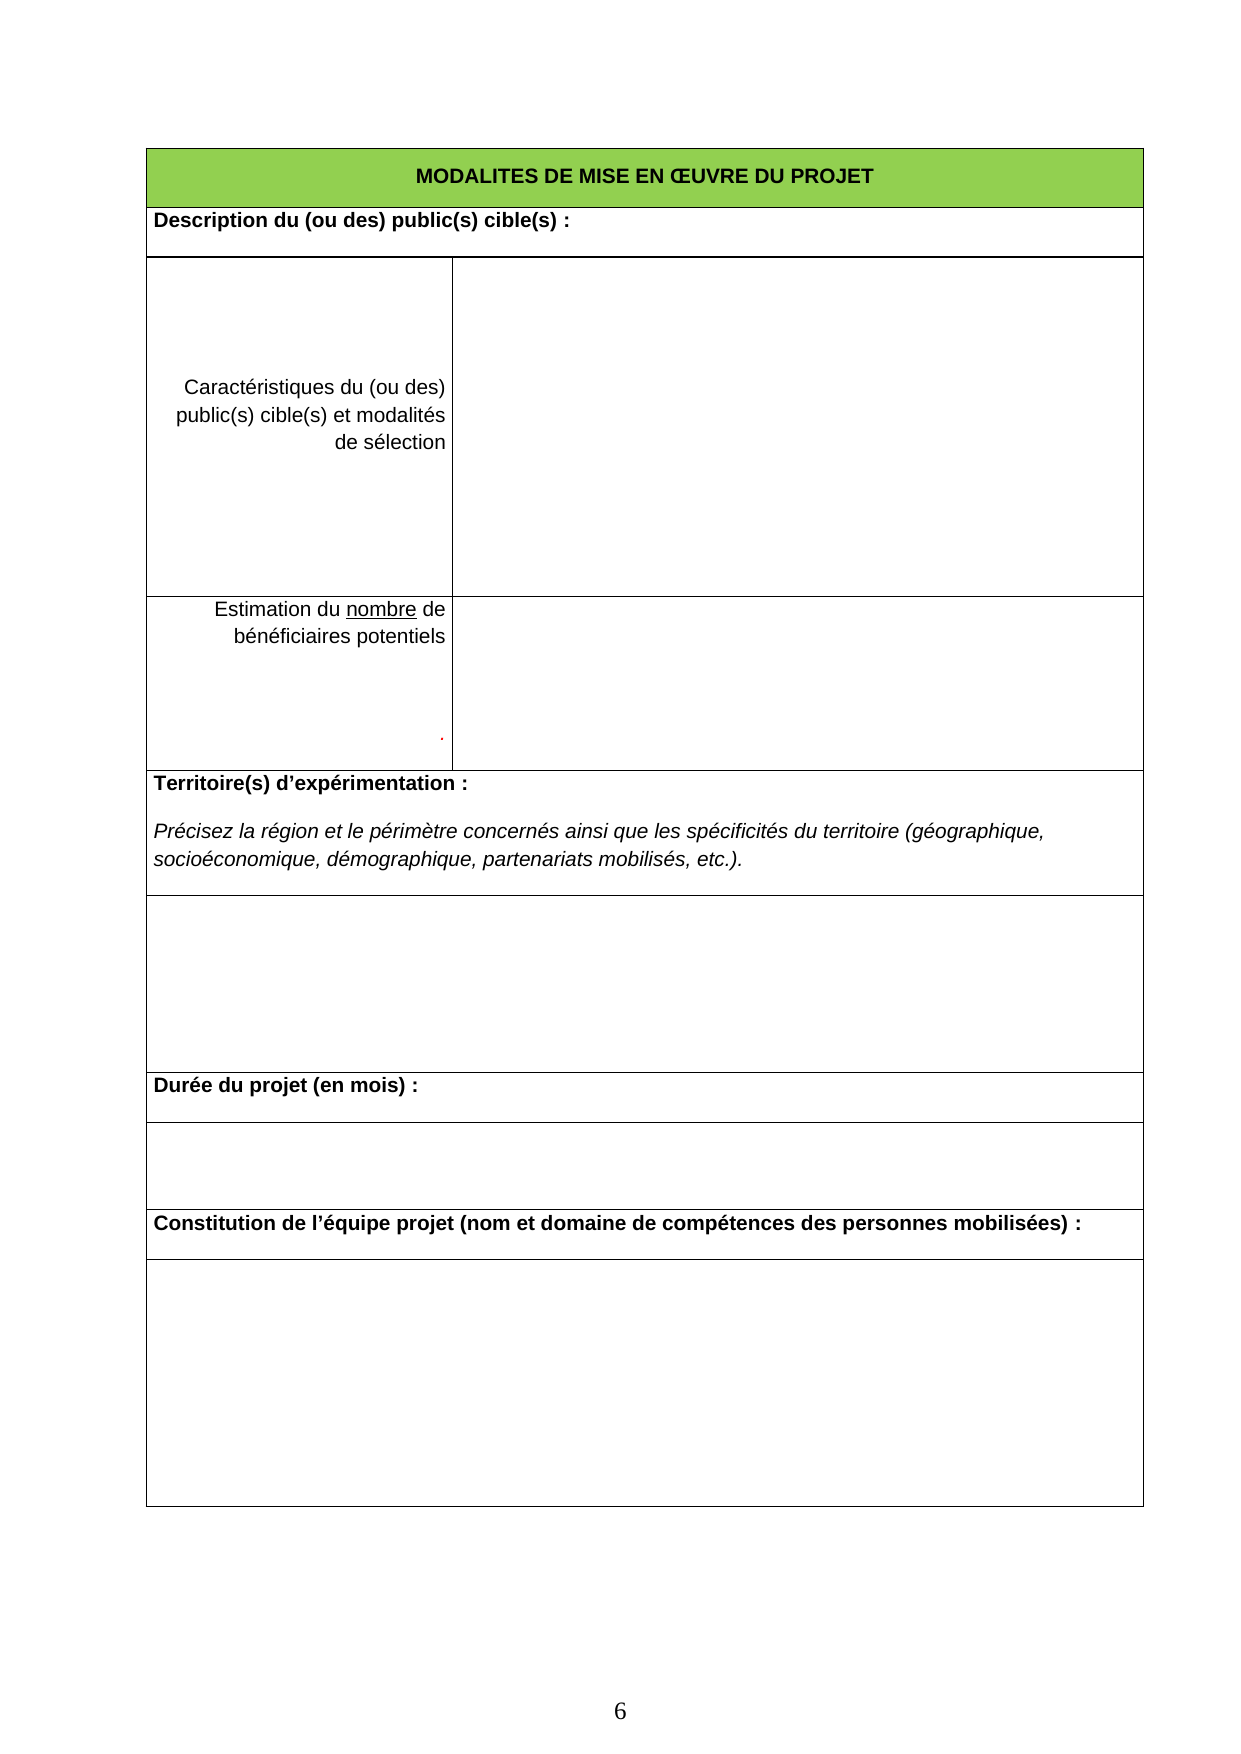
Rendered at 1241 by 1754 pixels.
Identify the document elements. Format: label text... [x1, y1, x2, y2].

table_cell Territoire(s) d’expérimentation : Précisez la région et le périmètre concernés ainsi que les spécificités du territoire (géographique, socioéconomique, démographique, partenariats mobilisés, etc.). [147, 771, 1143, 895]
table_header MODALITES DE MISE EN ŒUVRE DU PROJET [147, 149, 1143, 207]
table_cell Description du (ou des) public(s) cible(s) : [147, 208, 1143, 256]
table_cell [147, 1123, 1143, 1209]
table_cell [147, 1260, 1143, 1506]
table_cell Constitution de l’équipe projet (nom et domaine de compétences des personnes mobilisées) : [147, 1210, 1143, 1259]
table_cell Durée du projet (en mois) : [147, 1073, 1143, 1122]
table_cell Caractéristiques du (ou des) public(s) cible(s) et modalités de sélection [147, 258, 452, 596]
table_cell [147, 896, 1143, 1072]
table_cell [453, 597, 1143, 769]
table_cell [453, 258, 1143, 596]
table_cell Estimation du nombre de bénéficiaires potentiels . [147, 597, 452, 769]
